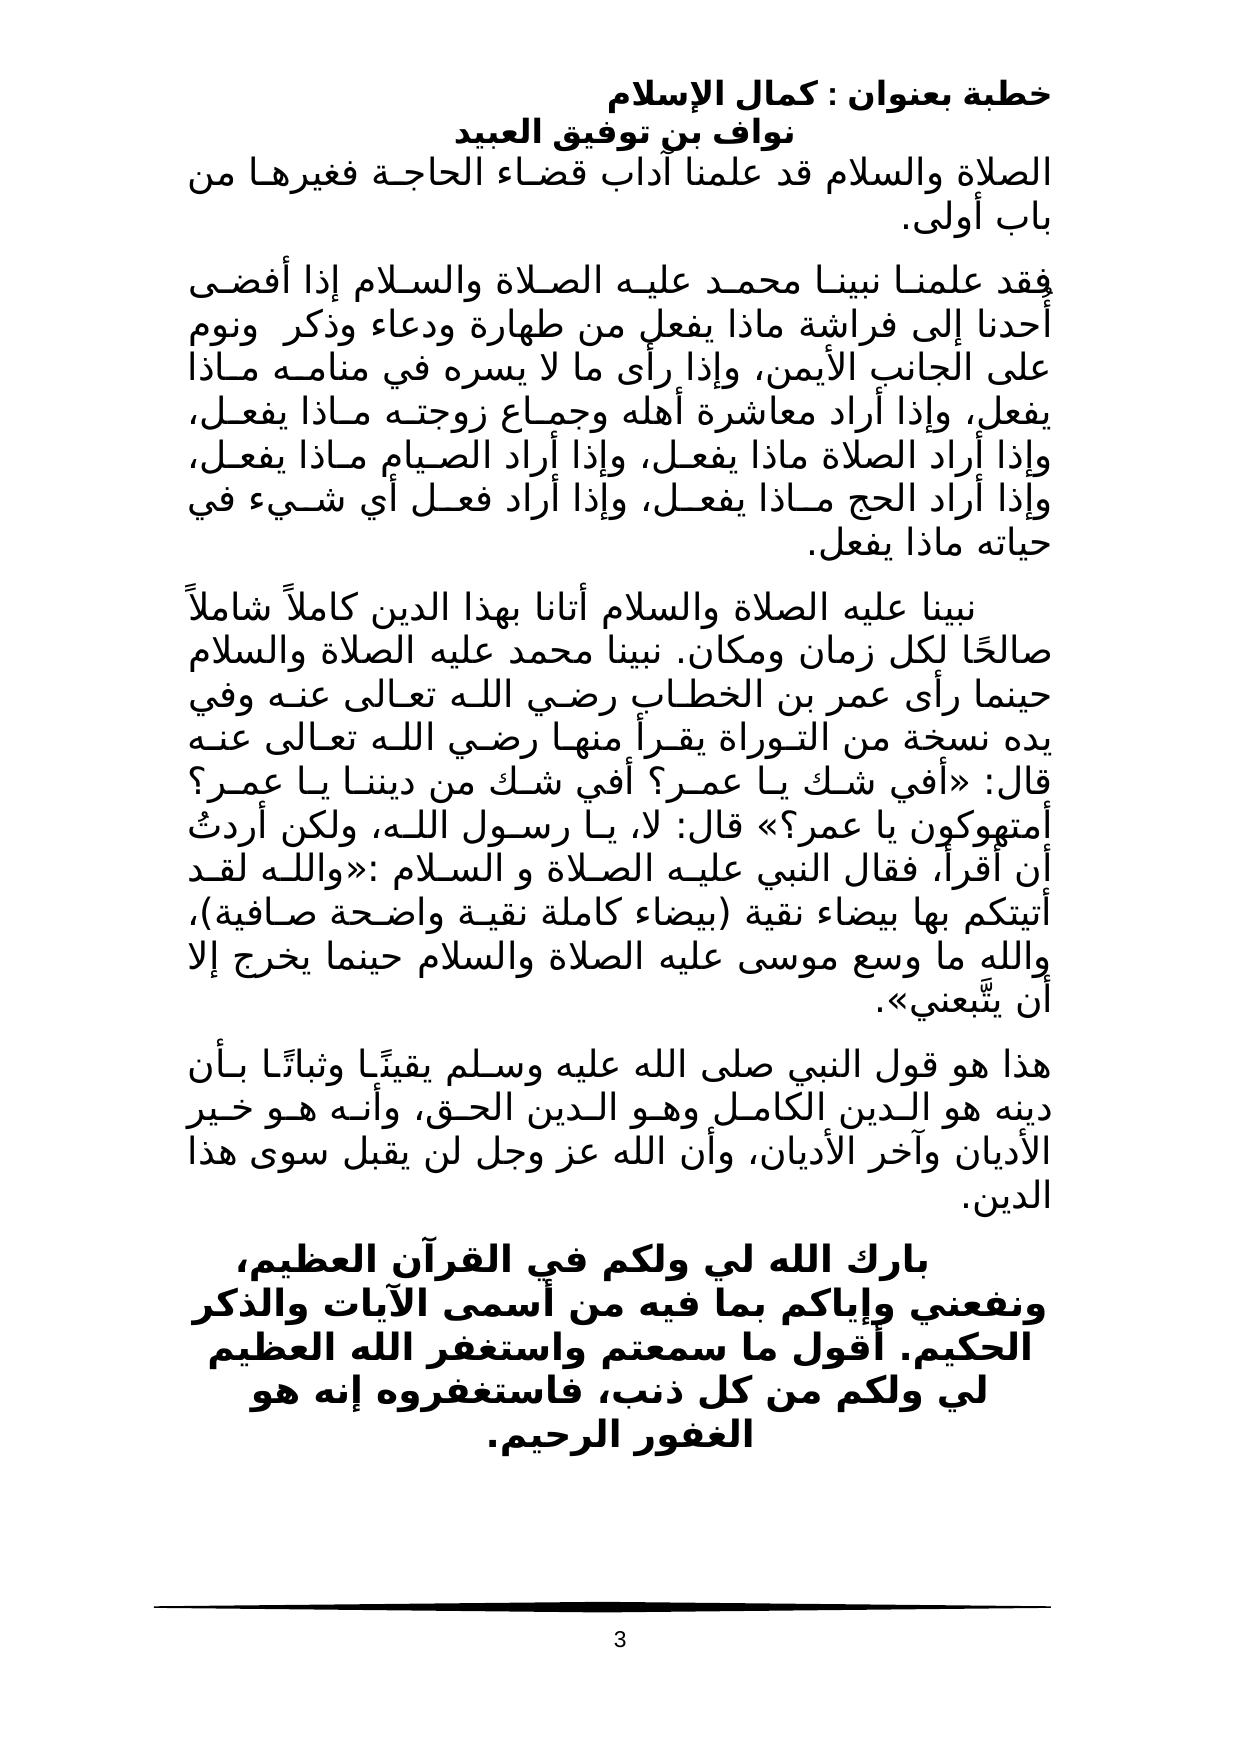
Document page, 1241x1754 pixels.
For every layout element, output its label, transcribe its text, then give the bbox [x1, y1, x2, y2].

text هذا هو قول النبي صلى الله عليه وسلم يقينًا وثباتًا بأن دينه هو الدين الكامل وهو الدين الحق، وأنه هو خير الأديان وآخر الأديان، وأن الله عز وجل لن يقبل سوى هذا الدين. [187, 1042, 1053, 1217]
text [187, 151, 1053, 238]
text بارك الله لي ولكم في القرآن العظيم، ونفعني وإياكم بما فيه من أسمى الآيات والذكر الحكيم. أقول ما سمعتم واستغفر الله العظيم لي ولكم من كل ذنب، فاستغفروه إنه هو الغفور الرحيم. [187, 1238, 1053, 1456]
text فقد علمنا نبينا محمد عليه الصلاة والسلام إذا أفضى أُحدنا إلى فراشة ماذا يفعل من طهارة ودعاء وذكر ونوم على الجانب الأيمن، وإذا رأى ما لا يسره في منامه ماذا يفعل، وإذا أراد معاشرة أهله وجماع زوجته ماذا يفعل، وإذا أراد الصلاة ماذا يفعل، وإذا أراد الصيام ماذا يفعل، وإذا أراد الحج ماذا يفعل، وإذا أراد فعل أي شيء في حياته ماذا يفعل. [187, 259, 1053, 564]
text نبينا عليه الصلاة والسلام أتانا بهذا الدين كاملاً شاملاً صالحًا لكل زمان ومكان. نبينا محمد عليه الصلاة والسلام حينما رأى عمر بن الخطاب رضي الله تعالى عنه وفي يده نسخة من التوراة يقرأ منها رضي الله تعالى عنه قال: «أفي شك يا عمر؟ أفي شك من ديننا يا عمر؟ أمتهوكون يا عمر؟» قال: لا، يا رسول الله، ولكن أردتُ أن أقرأ، فقال النبي عليه الصلاة و السلام :«والله لقد أتيتكم بها بيضاء نقية (بيضاء كاملة نقية واضحة صافية)، والله ما وسع موسى عليه الصلاة والسلام حينما يخرج إلا أن يتَّبعني». [187, 585, 1053, 1022]
